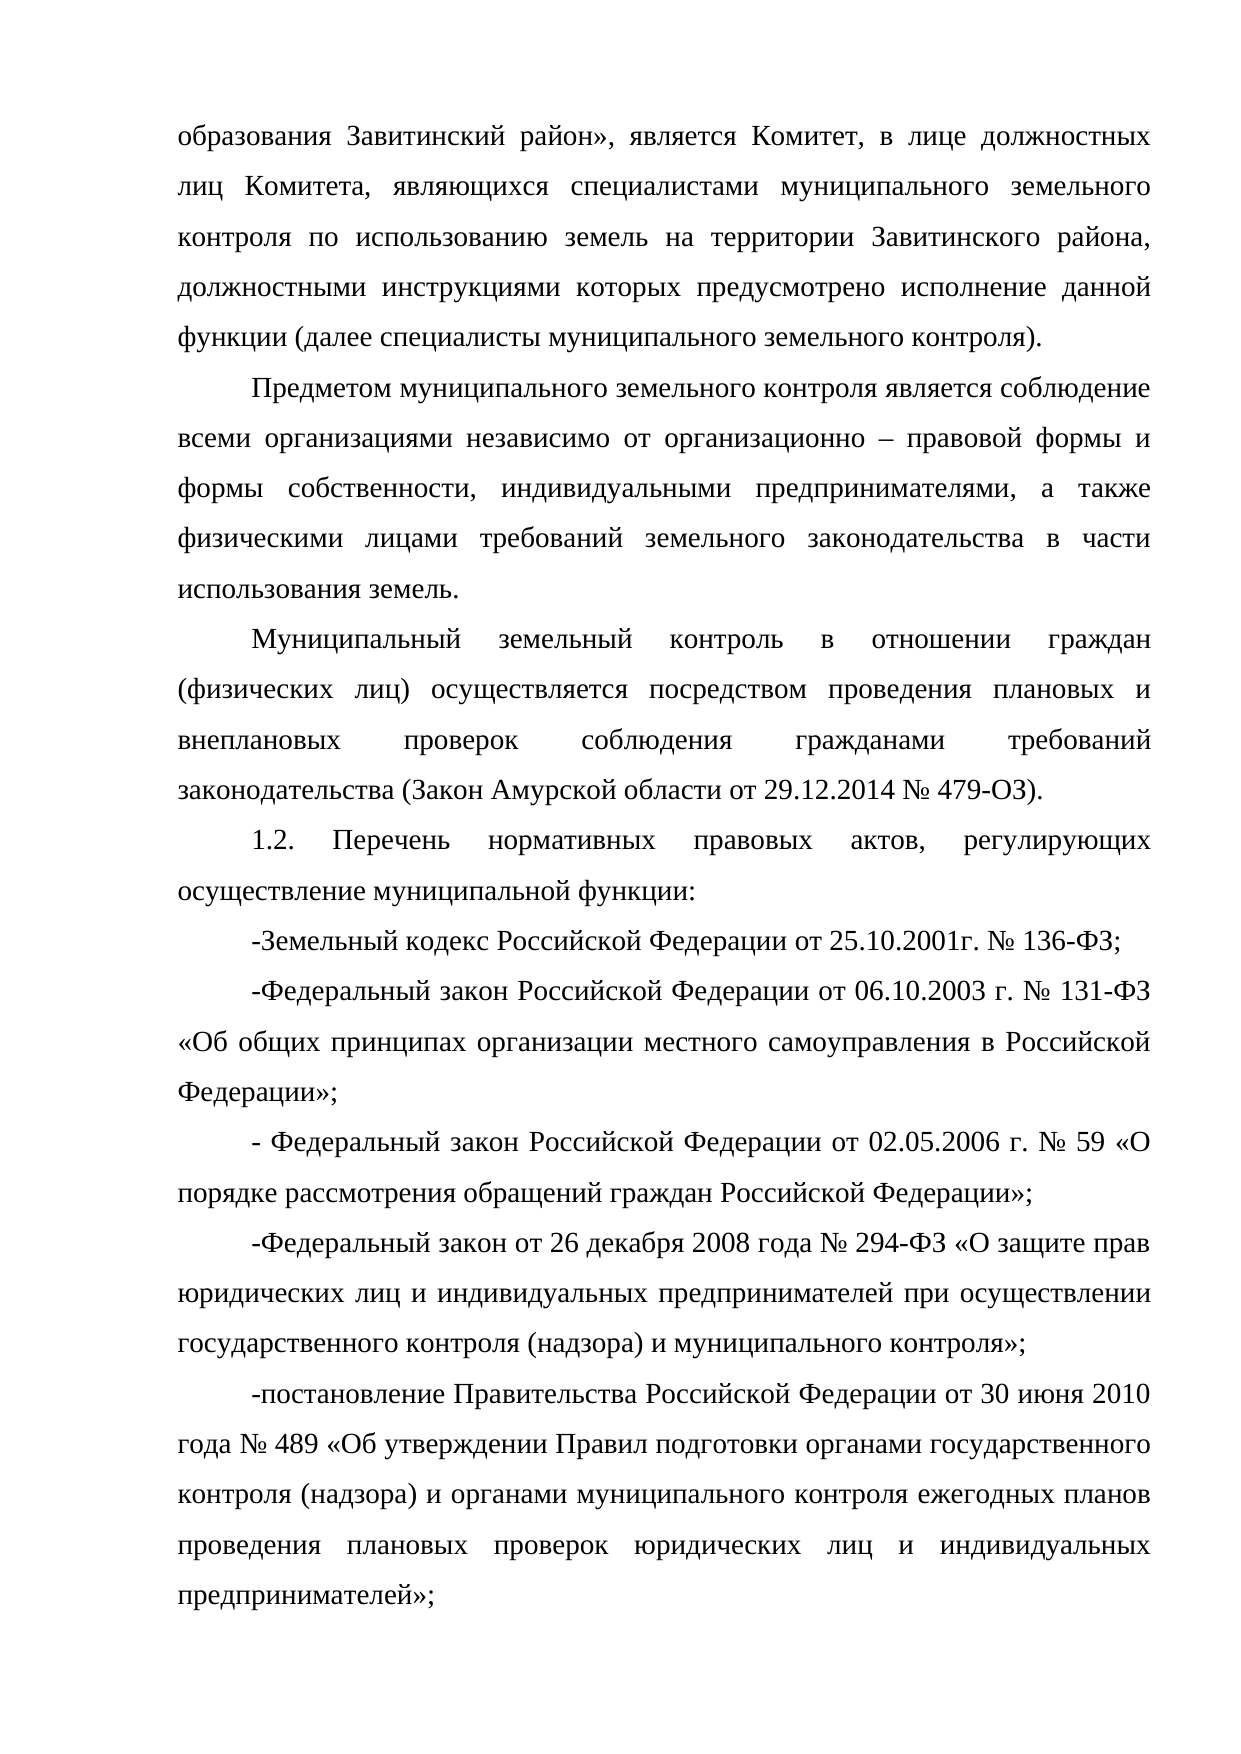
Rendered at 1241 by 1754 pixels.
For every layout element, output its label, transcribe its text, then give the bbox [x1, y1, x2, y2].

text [177, 118, 1152, 353]
text -Земельный кодекс Российской Федерации от 25.10.2001г. № 136-ФЗ; [177, 923, 787, 957]
text Предметом муниципального земельного контроля является соблюдение всеми организациями независимо от организационно – правовой формы и формы собственности, индивидуальными предпринимателями, а также физическими лицами требований земельного законодательства в части использования земель. [177, 370, 1152, 604]
text -Федеральный закон Российской Федерации от 06.10.2003 г. № 131-ФЗ «Об общих принципах организации местного самоуправления в Российской Федерации»; [177, 973, 1152, 1024]
text Муниципальный земельный контроль в отношении граждан (физических лиц) осуществляется посредством проведения плановых и внеплановых проверок соблюдения гражданами требований законодательства (Закон Амурской области от 29.12.2014 № 479-ОЗ). [177, 621, 1152, 806]
text 1.2. Перечень нормативных правовых актов, регулирующих осуществление муниципальной функции: [177, 822, 1152, 906]
text -Федеральный закон от 26 декабря 2008 года № 294-ФЗ «О защите прав юридических лиц и индивидуальных предпринимателей при осуществлении государственного контроля (надзора) и муниципального контроля»; [177, 1225, 1152, 1359]
text -постановление Правительства Российской Федерации от 30 июня 2010 года № 489 «Об утверждении Правил подготовки органами государственного контроля (надзора) и органами муниципального контроля ежегодных планов проведения плановых проверок юридических лиц и индивидуальных предпринимателей»; [177, 1376, 1152, 1611]
text - Федеральный закон Российской Федерации от 02.05.2006 г. № 59 «О порядке рассмотрения обращений граждан Российской Федерации»; [177, 1124, 1152, 1208]
text -Федеральный закон Российской Федерации от 06.10.2003 г. № 131-ФЗ «Об общих принципах организации местного самоуправления в Российской Федерации»; [177, 1057, 1152, 1108]
